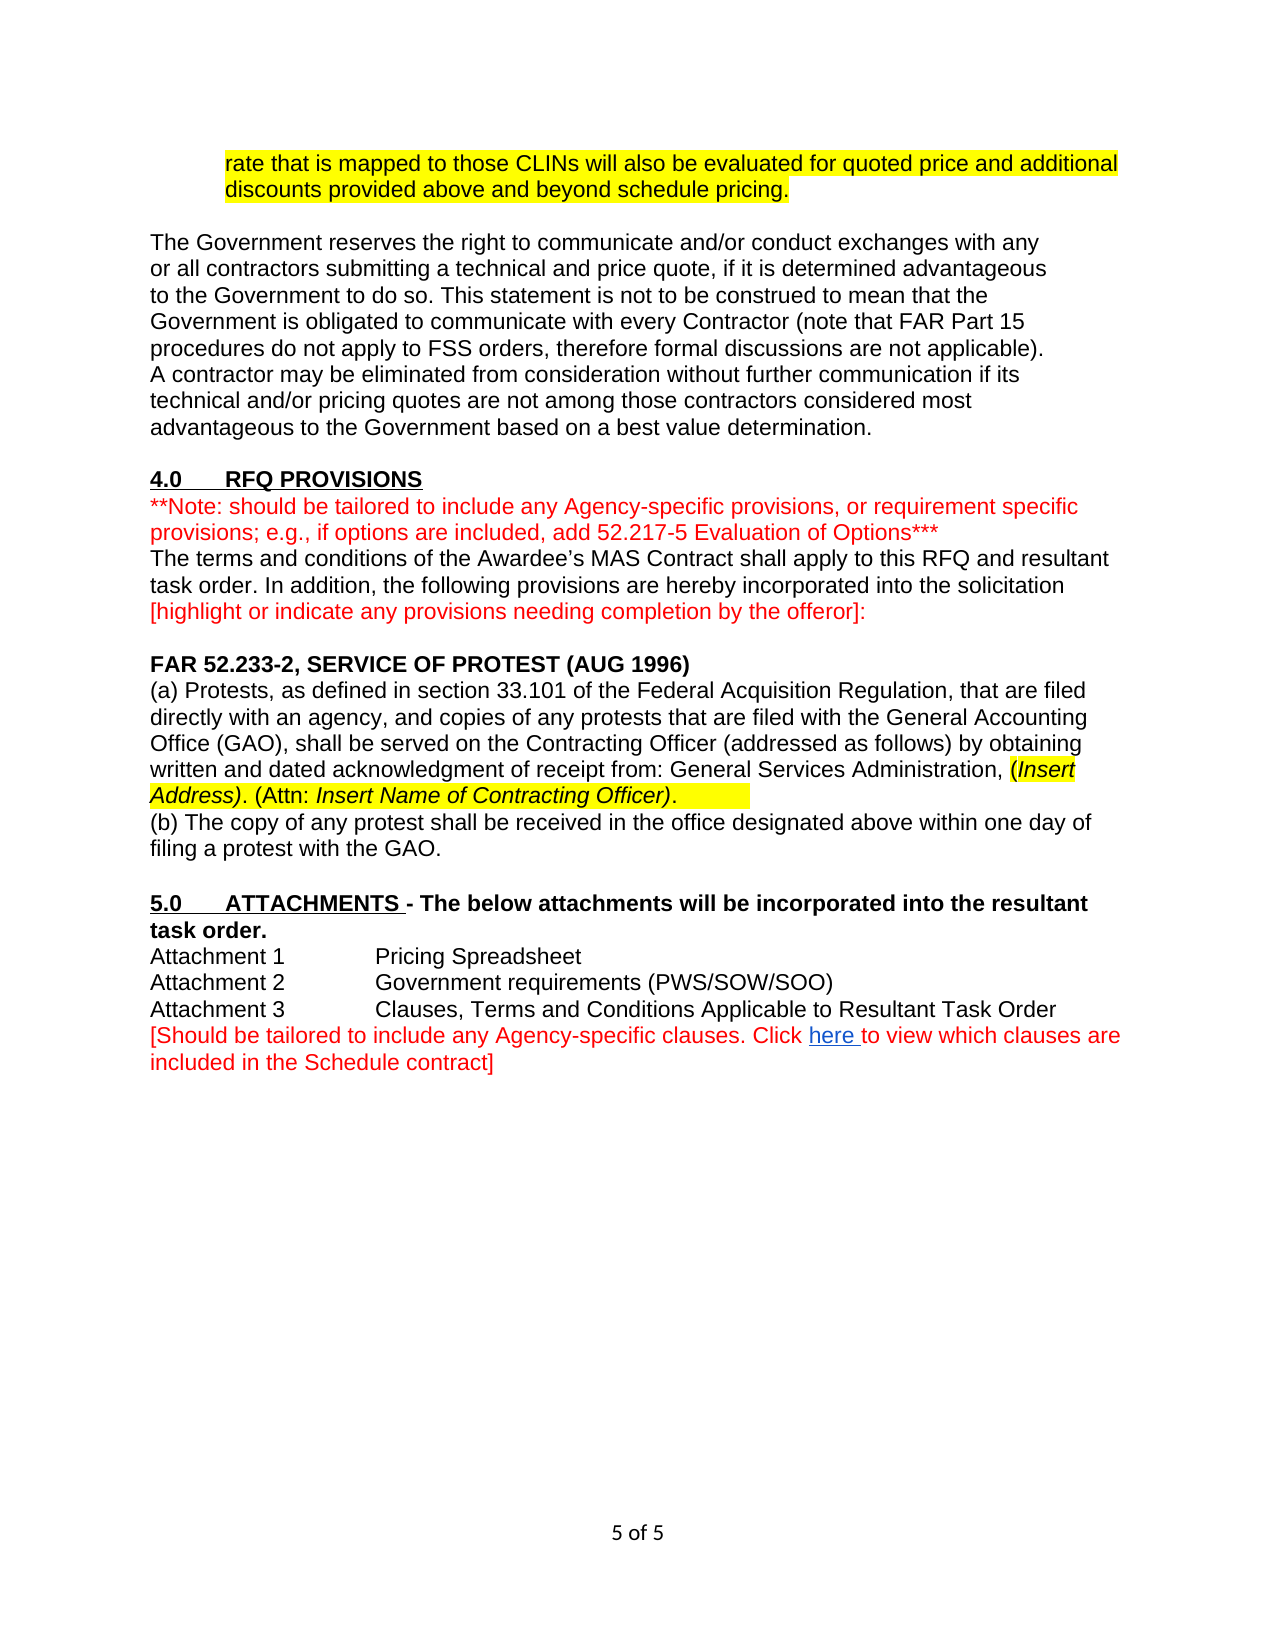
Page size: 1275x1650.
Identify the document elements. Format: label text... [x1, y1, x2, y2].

text 5.0 ATTACHMENTS - The below attachments will be incorporated into the resultant task order. [150, 890, 1125, 943]
text 4.0 RFQ PROVISIONS [150, 466, 1125, 493]
text The Government reserves the right to communicate and/or conduct exchanges with any or all contractors submitting a technical and price quote, if it is determined advantageous to the Government to do so. This statement is not to be construed to mean that the Government is obligated to communicate with every Contractor (note that FAR Part 15 procedures do not apply to FSS orders, therefore formal discussions are not applicable). A contractor may be eliminated from consideration without further communication if its technical and/or pricing quotes are not among those contractors considered most advantageous to the Government based on a best value determination. [150, 229, 1057, 440]
text Attachment 1 Pricing Spreadsheet [150, 943, 1125, 969]
text The terms and conditions of the Awardee’s MAS Contract shall apply to this RFQ and resultant task order. In addition, the following provisions are hereby incorporated into the solicitation [highlight or indicate any provisions needing completion by the offeror]: [150, 545, 1125, 624]
text Attachment 3 Clauses, Terms and Conditions Applicable to Resultant Task Order [Should be tailored to include any Agency-specific clauses. Click here to view which clauses are included in the Schedule contract] [150, 996, 1125, 1075]
text Attachment 2 Government requirements (PWS/SOW/SOO) [150, 969, 1125, 996]
text (a) Protests, as defined in section 33.101 of the Federal Acquisition Regulation, that are filed directly with an agency, and copies of any protests that are filed with the General Accounting Office (GAO), shall be served on the Contracting Officer (addressed as follows) by obtaining written and dated acknowledgment of receipt from: General Services Administration, (Insert Address). (Attn: Insert Name of Contracting Officer). [150, 677, 1125, 809]
text FAR 52.233-2, SERVICE OF PROTEST (AUG 1996) [150, 651, 1125, 677]
text **Note: should be tailored to include any Agency-specific provisions, or requirement specific provisions; e.g., if options are included, add 52.217-5 Evaluation of Options*** [150, 493, 1125, 545]
text (b) The copy of any protest shall be received in the office designated above within one day of filing a protest with the GAO. [150, 809, 1125, 862]
